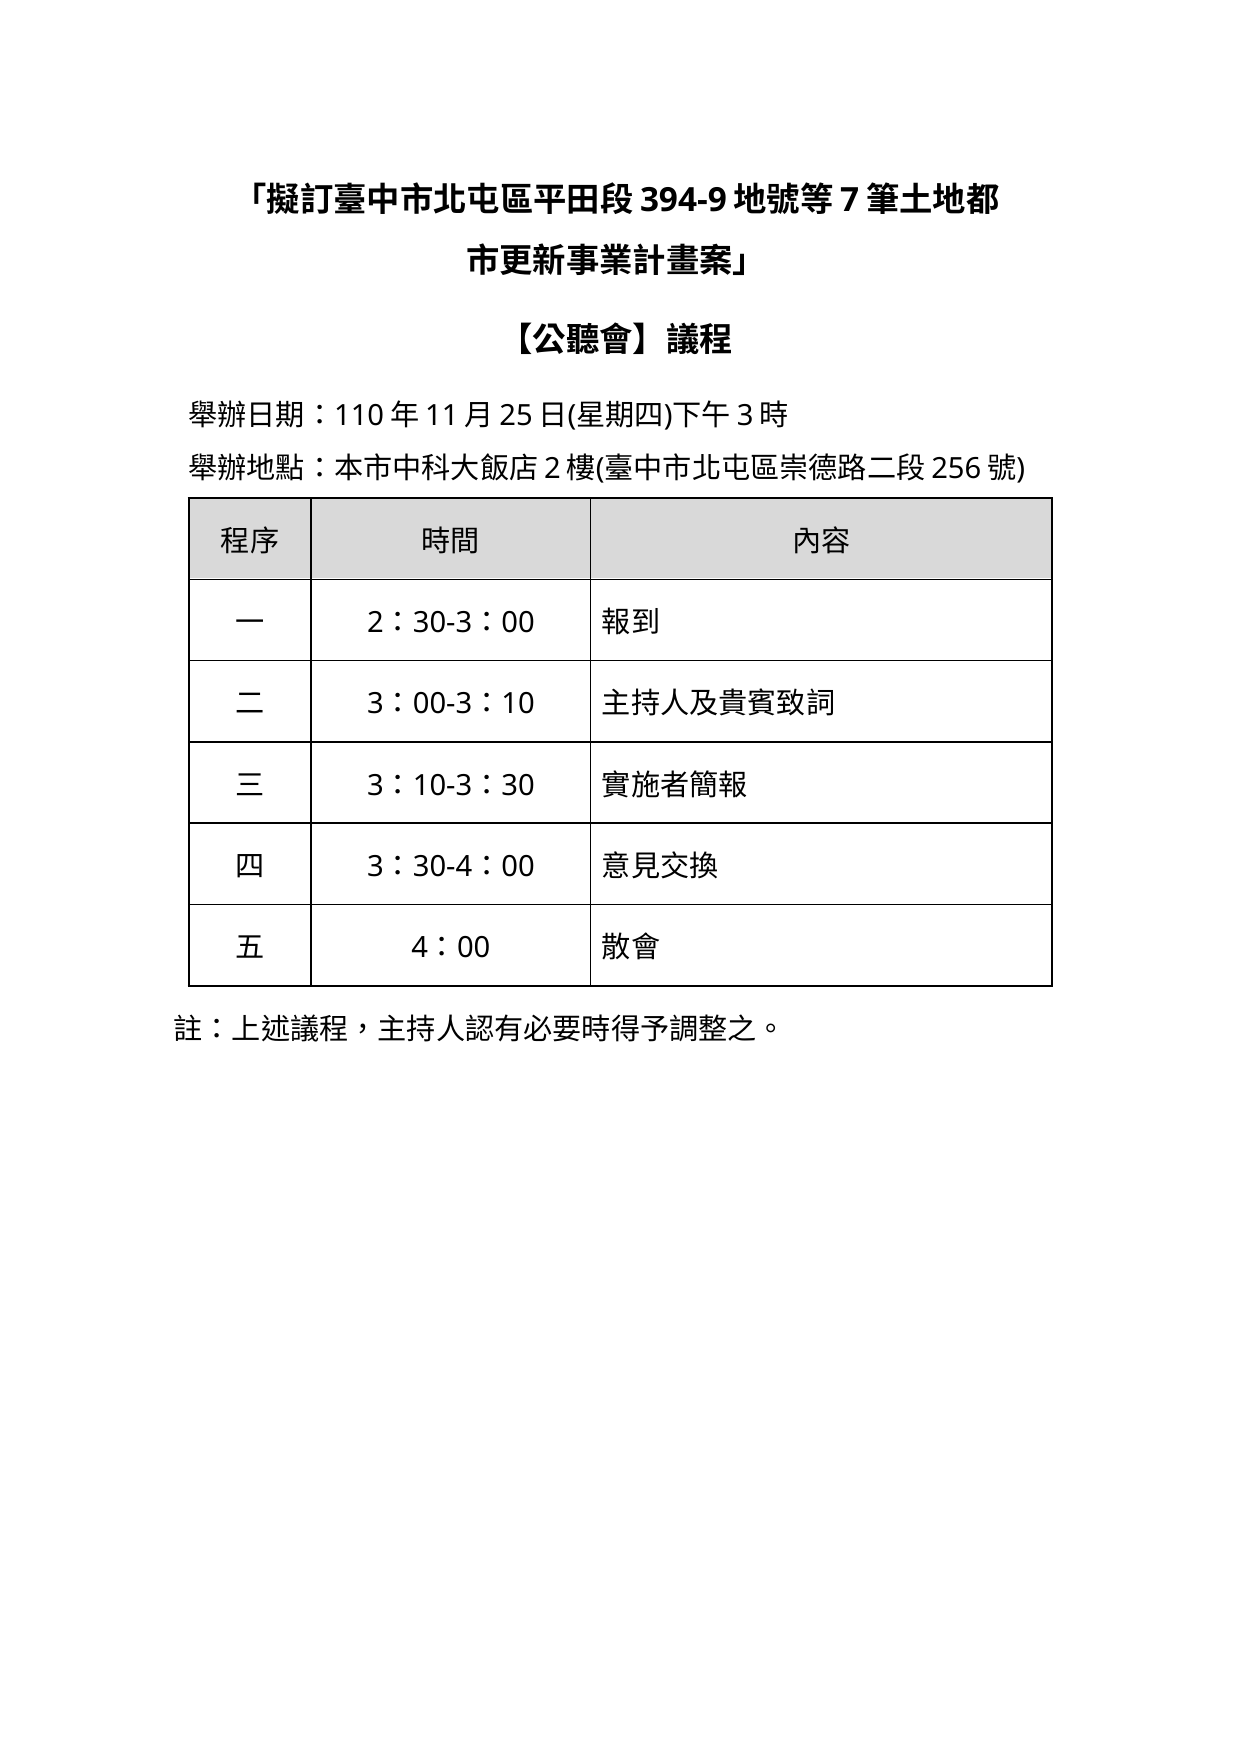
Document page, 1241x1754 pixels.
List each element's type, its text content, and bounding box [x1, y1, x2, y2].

table_cell 五 [190, 905, 310, 985]
table_cell 意見交換 [591, 824, 1051, 903]
text 【公聽會】議程 [217, 312, 1014, 361]
table_cell 3：00-3：10 [312, 661, 590, 741]
table_header 時間 [312, 499, 590, 578]
table_header 程序 [190, 499, 310, 578]
table_cell 四 [190, 824, 310, 903]
table_cell 散會 [591, 905, 1051, 985]
table_cell 3：10-3：30 [312, 743, 590, 822]
table_cell 2：30-3：00 [312, 580, 590, 660]
table_cell 二 [190, 661, 310, 741]
text 「擬訂臺中市北屯區平田段394-9地號等7筆土地都市更新事業計畫案」 [232, 173, 1000, 282]
text 舉辦地點：本市中科大飯店2樓(臺中市北屯區崇德路二段256號) [187, 444, 1053, 487]
table_cell 3：30-4：00 [312, 824, 590, 903]
table_cell 一 [190, 580, 310, 660]
text 註：上述議程，主持人認有必要時得予調整之。 [173, 1006, 957, 1048]
table_cell 4：00 [312, 905, 590, 985]
table_cell 實施者簡報 [591, 743, 1051, 822]
table_cell 主持人及貴賓致詞 [591, 661, 1051, 741]
table_cell 三 [190, 743, 310, 822]
table_cell 報到 [591, 580, 1051, 660]
table_header 內容 [591, 499, 1051, 578]
text 舉辦日期：110年11月25日(星期四)下午3時 [187, 391, 1053, 434]
